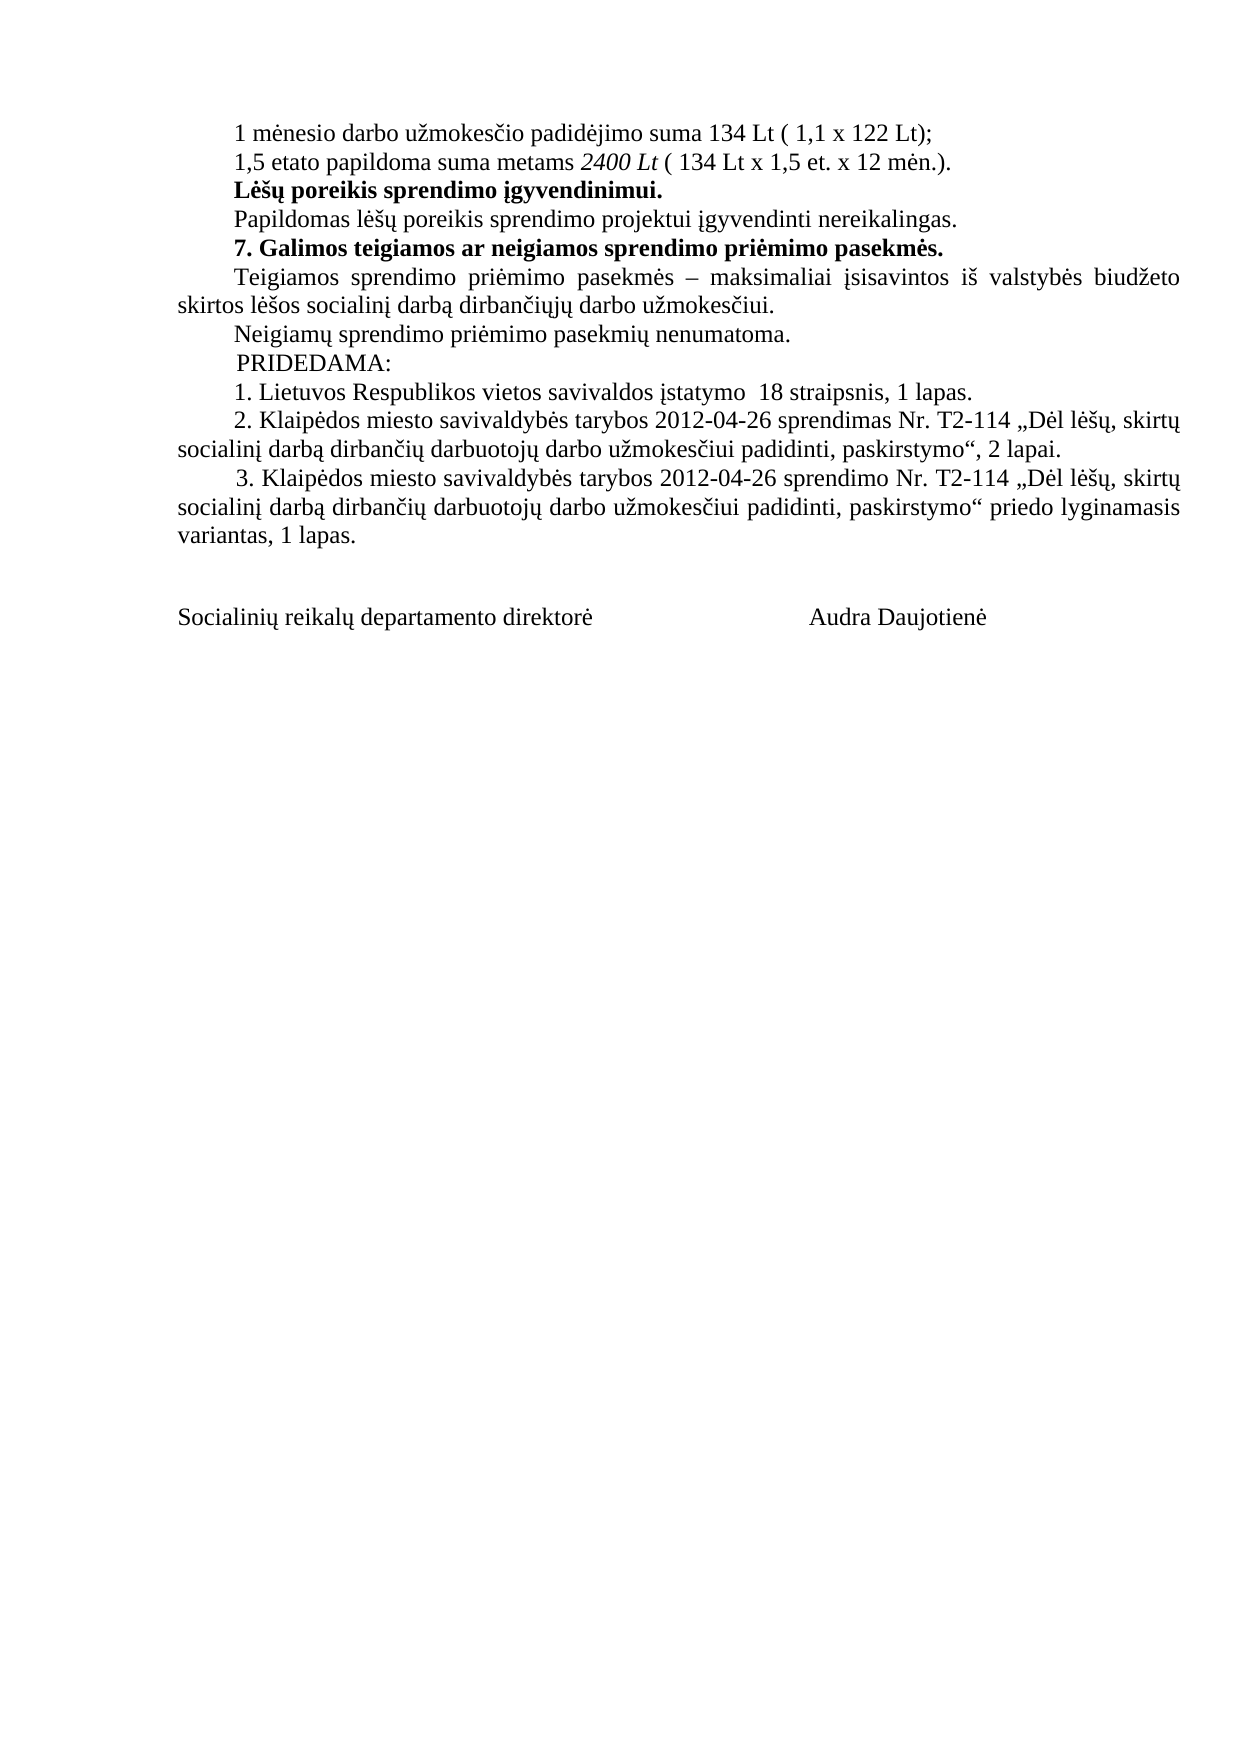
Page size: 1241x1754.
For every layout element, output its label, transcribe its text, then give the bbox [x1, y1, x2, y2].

text 1,5 etato papildoma suma metams 2400 Lt ( 134 Lt x 1,5 et. x 12 mėn.). [177, 147, 1181, 176]
text 7. Galimos teigiamos ar neigiamos sprendimo priėmimo pasekmės. [215, 233, 1181, 262]
text 2. Klaipėdos miesto savivaldybės tarybos 2012-04-26 sprendimas Nr. T2-114 „Dėl lėšų, skirtų socialinį darbą dirbančių darbuotojų darbo užmokesčiui padidinti, paskirstymo“, 2 lapai. [177, 406, 1181, 463]
text 1 mėnesio darbo užmokesčio padidėjimo suma 134 Lt ( 1,1 x 122 Lt); [177, 118, 1181, 147]
text 3. Klaipėdos miesto savivaldybės tarybos 2012-04-26 sprendimo Nr. T2-114 „Dėl lėšų, skirtų socialinį darbą dirbančių darbuotojų darbo užmokesčiui padidinti, paskirstymo“ priedo lyginamasis variantas, 1 lapas. [177, 463, 1181, 549]
text Teigiamos sprendimo priėmimo pasekmės – maksimaliai įsisavintos iš valstybės biudžeto skirtos lėšos socialinį darbą dirbančiųjų darbo užmokesčiui. [177, 262, 1181, 319]
text Papildomas lėšų poreikis sprendimo projektui įgyvendinti nereikalingas. [177, 204, 1181, 233]
text Lėšų poreikis sprendimo įgyvendinimui. [233, 176, 1181, 204]
text Neigiamų sprendimo priėmimo pasekmių nenumatoma. [177, 319, 1181, 348]
text Socialinių reikalų departamento direktorė [177, 602, 1181, 631]
text 1. Lietuvos Respublikos vietos savivaldos įstatymo 18 straipsnis, 1 lapas. [215, 377, 1181, 406]
text PRIDEDAMA: [177, 348, 1181, 377]
